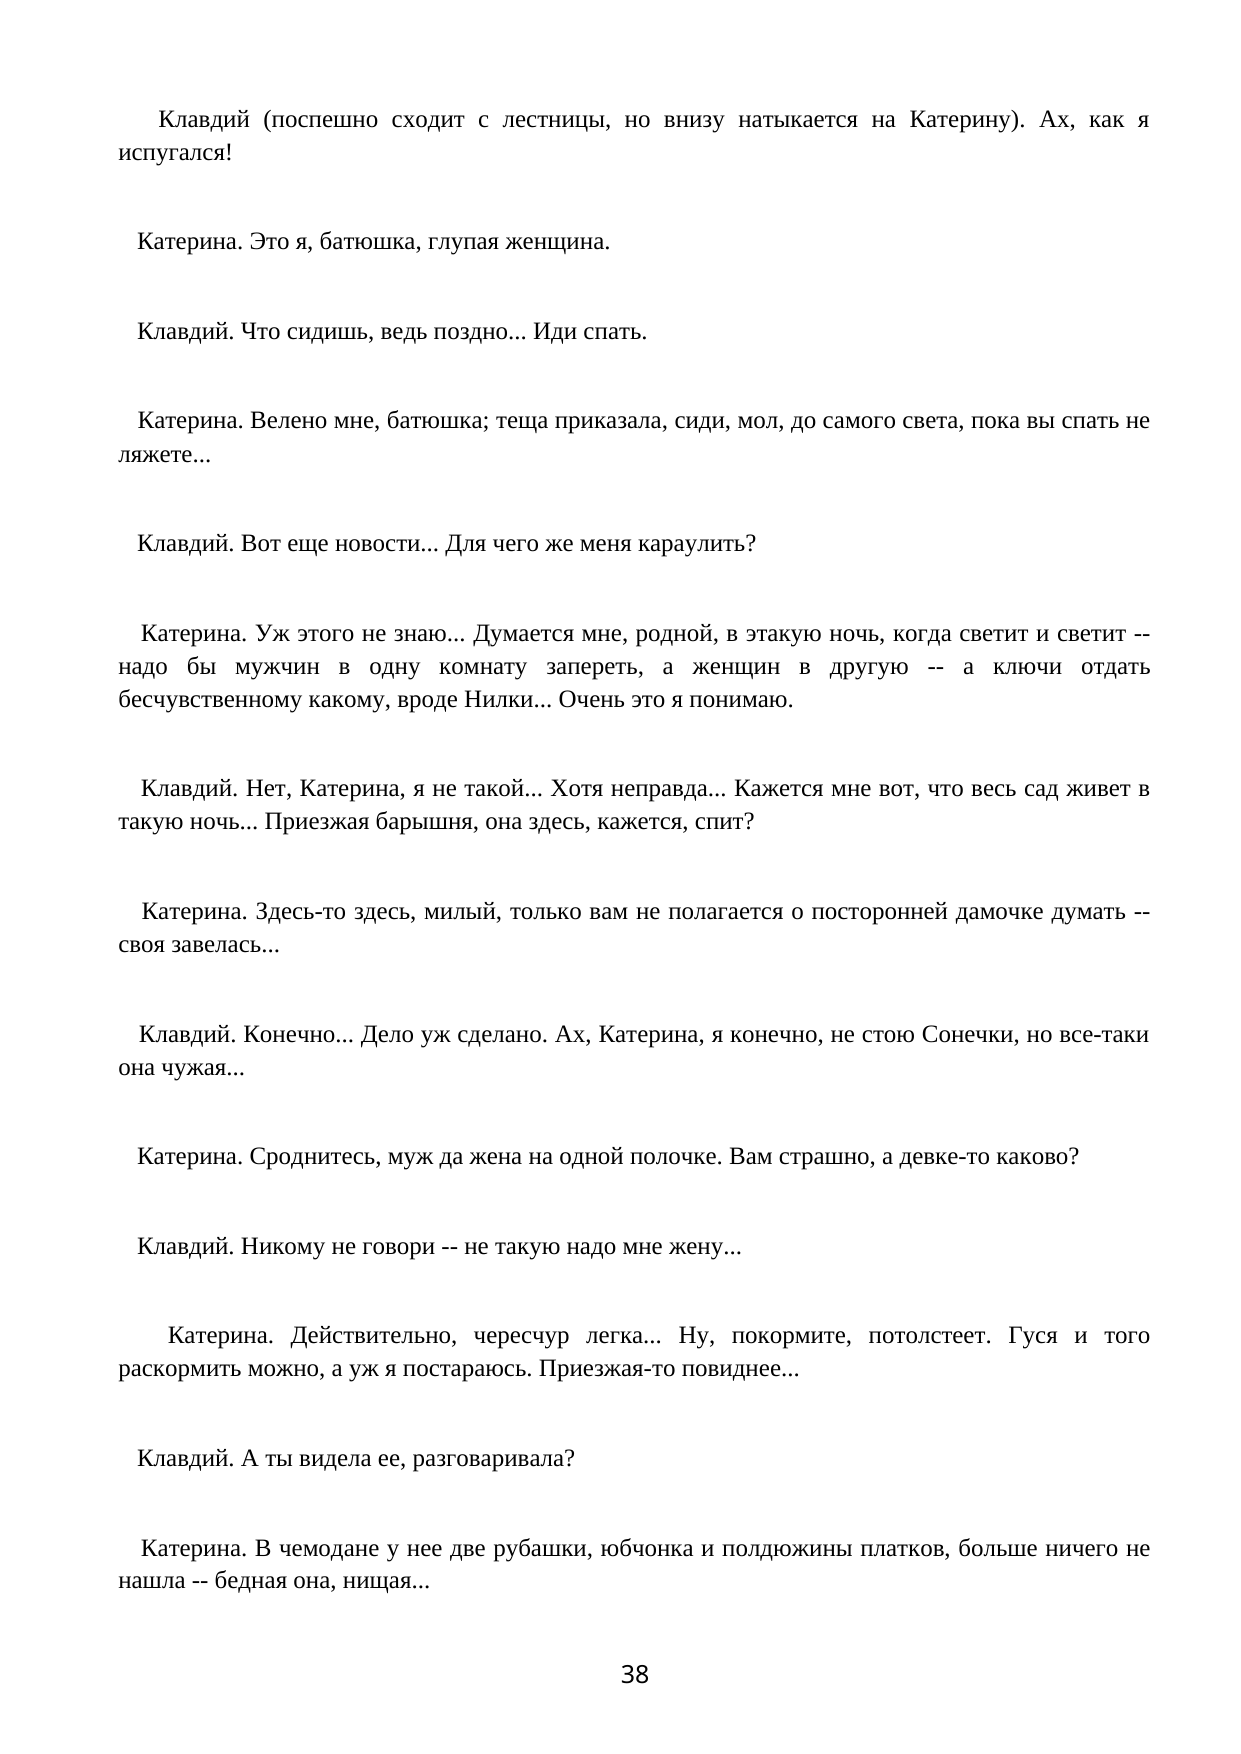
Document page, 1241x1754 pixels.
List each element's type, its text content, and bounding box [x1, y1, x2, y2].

text Катерина. Это я, батюшка, глупая женщина. [118, 226, 1152, 255]
text Катерина. В чемодане у нее две рубашки, юбчонка и полдюжины платков, больше ничего не нашла -- бедная она, нищая... [118, 1533, 1152, 1594]
text Катерина. Действительно, чересчур легка... Ну, покормите, потолстеет. Гуся и того раскормить можно, а уж я постараюсь. Приезжая-то повиднее... [118, 1320, 1152, 1382]
text Клавдий. Конечно... Дело уж сделано. Ах, Катерина, я конечно, не стою Сонечки, но все-таки она чужая... [118, 1019, 1152, 1080]
text Клавдий. Никому не говори -- не такую надо мне жену... [118, 1231, 1152, 1259]
text Клавдий. Что сидишь, ведь поздно... Иди спать. [118, 316, 1152, 345]
text Клавдий. Нет, Катерина, я не такой... Хотя неправда... Кажется мне вот, что весь сад живет в такую ночь... Приезжая барышня, она здесь, кажется, спит? [118, 773, 1152, 835]
text Клавдий. А ты видела ее, разговаривала? [118, 1443, 1152, 1472]
text Клавдий. Вот еще новости... Для чего же меня караулить? [118, 528, 1152, 557]
text Катерина. Велено мне, батюшка; теща приказала, сиди, мол, до самого света, пока вы спать не ляжете... [118, 406, 1152, 467]
text Катерина. Уж этого не знаю... Думается мне, родной, в этакую ночь, когда светит и светит -- надо бы мужчин в одну комнату запереть, а женщин в другую -- а ключи отдать бесчувственному какому, вроде Нилки... Очень это я понимаю. [118, 618, 1152, 713]
text Катерина. Здесь-то здесь, милый, только вам не полагается о посторонней дамочке думать -- своя завелась... [118, 896, 1152, 958]
text Катерина. Сроднитесь, муж да жена на одной полочке. Вам страшно, а девке-то каково? [118, 1141, 1152, 1170]
text Клавдий (поспешно сходит с лестницы, но внизу натыкается на Катерину). Ах, как я испугался! [118, 104, 1152, 166]
